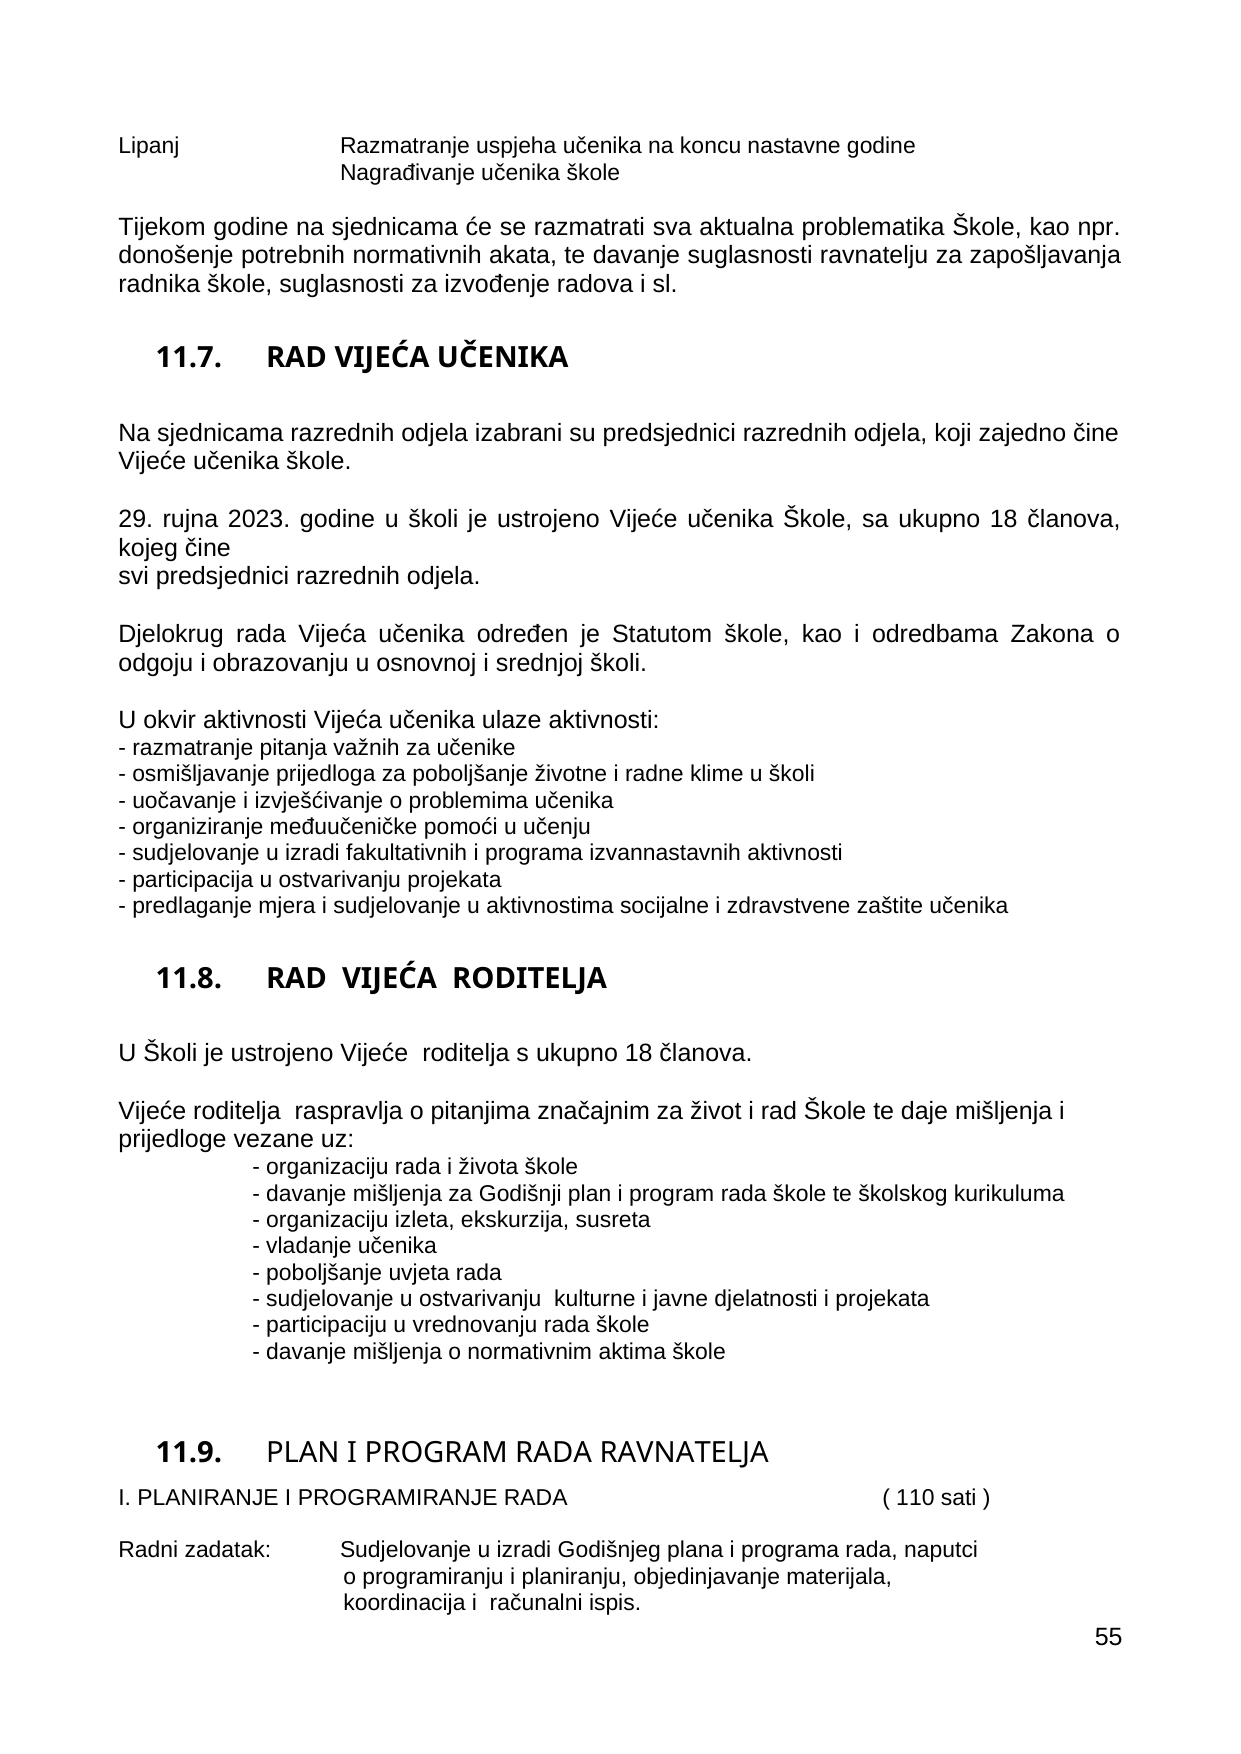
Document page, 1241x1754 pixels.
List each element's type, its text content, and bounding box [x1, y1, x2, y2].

text prijedloge vezane uz: [118, 1124, 1122, 1153]
text - organizaciju izleta, ekskurzija, susreta [118, 1206, 1122, 1232]
text - sudjelovanje u izradi fakultativnih i programa izvannastavnih aktivnosti [118, 839, 1122, 866]
text - participaciju u vrednovanju rada škole [118, 1311, 1122, 1338]
text Na sjednicama razrednih odjela izabrani su predsjednici razrednih odjela, koji zajedno čine [118, 418, 1122, 446]
text Tijekom godine na sjednicama će se razmatrati sva aktualna problematika Škole, kao npr. donošenje potrebnih normativnih akata, te davanje suglasnosti ravnatelju za zapošljavanja radnika škole, suglasnosti za izvođenje radova i sl. [118, 212, 1122, 298]
text o programiranju i planiranju, objedinjavanje materijala, [268, 1563, 1122, 1589]
text koordinacija i računalni ispis. [268, 1589, 1122, 1616]
text U okvir aktivnosti Vijeća učenika ulaze aktivnosti: [118, 705, 1122, 734]
text U Školi je ustrojeno Vijeće roditelja s ukupno 18 članova. [118, 1038, 1122, 1067]
subtitle RAD VIJEĆA RODITELJA [155, 957, 1122, 997]
text - davanje mišljenja za Godišnji plan i program rada škole te školskog kurikuluma [118, 1179, 1122, 1206]
text - davanje mišljenja o normativnim aktima škole [118, 1338, 1122, 1364]
text - razmatranje pitanja važnih za učenike [118, 734, 1122, 760]
text - osmišljavanje prijedloga za poboljšanje životne i radne klime u školi [118, 760, 1122, 787]
text - predlaganje mjera i sudjelovanje u aktivnostima socijalne i zdravstvene zaštite učenika [118, 892, 1122, 918]
text Vijeće učenika škole. [118, 446, 1122, 475]
text Vijeće roditelja raspravlja o pitanjima značajnim za život i rad Škole te daje mišljenja i [118, 1096, 1122, 1124]
text Djelokrug rada Vijeća učenika određen je Statutom škole, kao i odredbama Zakona o odgoju i obrazovanju u osnovnoj i srednjoj školi. [118, 619, 1122, 676]
text - vladanje učenika [118, 1232, 1122, 1258]
text Nagrađivanje učenika škole [118, 159, 1122, 185]
text - poboljšanje uvjeta rada [118, 1258, 1122, 1285]
text - participacija u ostvarivanju projekata [118, 866, 1122, 892]
text - organizaciju rada i života škole [118, 1153, 1122, 1179]
text I. PLANIRANJE I PROGRAMIRANJE RADA ( 110 sati ) [118, 1484, 1122, 1510]
text - organiziranje međuučeničke pomoći u učenju [118, 813, 1122, 839]
text 29. rujna 2023. godine u školi je ustrojeno Vijeće učenika Škole, sa ukupno 18 članova, kojeg čine [118, 504, 1122, 561]
text Radni zadatak: Sudjelovanje u izradi Godišnjeg plana i programa rada, naputci [118, 1536, 1122, 1563]
subtitle RAD VIJEĆA UČENIKA [155, 337, 1122, 376]
subtitle PLAN I PROGRAM RADA RAVNATELJA [155, 1432, 1122, 1471]
text svi predsjednici razrednih odjela. [118, 561, 1122, 590]
text Lipanj Razmatranje uspjeha učenika na koncu nastavne godine [118, 132, 1122, 159]
text - uočavanje i izvješćivanje o problemima učenika [118, 787, 1122, 813]
text - sudjelovanje u ostvarivanju kulturne i javne djelatnosti i projekata [118, 1285, 1122, 1311]
